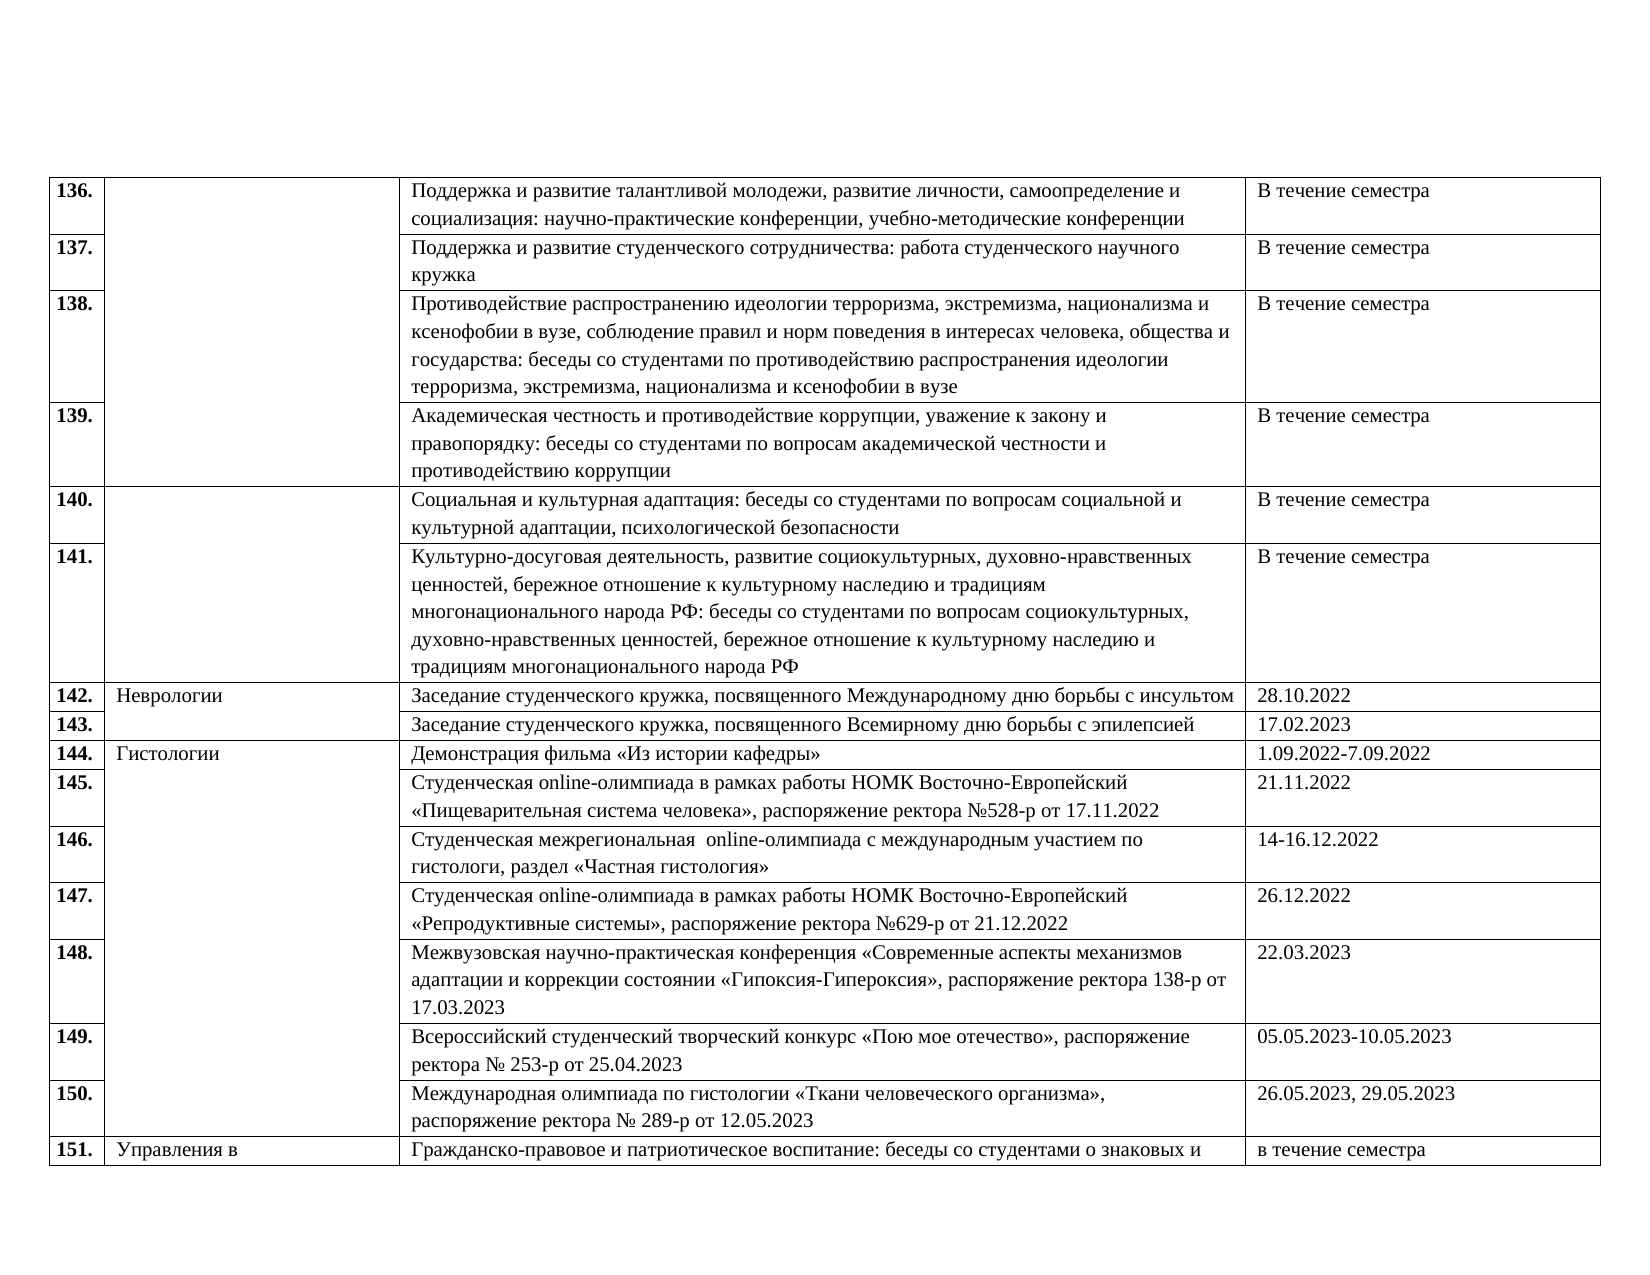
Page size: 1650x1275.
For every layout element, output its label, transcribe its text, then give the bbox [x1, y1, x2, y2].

table_cell Поддержка и развитие студенческого сотрудничества: работа студенческого научного кружка [400, 235, 1245, 290]
table_cell Заседание студенческого кружка, посвященного Международному дню борьбы с инсультом [400, 683, 1245, 711]
table_cell 21.11.2022 [1246, 770, 1600, 826]
table_cell [50, 712, 104, 740]
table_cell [400, 1137, 1245, 1165]
table_cell Культурно-досуговая деятельность, развитие социокультурных, духовно-нравственных ценностей, бережное отношение к культурному наследию и традициям многонационального народа РФ: беседы со студентами по вопросам социокультурных, духовно-нравственных ценностей, бережное отношение к культурному наследию и традициям многонационального народа РФ [400, 544, 1245, 682]
table_cell Студенческая межрегиональная online-олимпиада с международным участием по гистологи, раздел «Частная гистология» [400, 827, 1245, 882]
table_cell 14-16.12.2022 [1246, 827, 1600, 882]
table_cell 17.02.2023 [1246, 712, 1600, 740]
table_cell В течение семестра [1246, 403, 1600, 486]
table_cell Всероссийский студенческий творческий конкурс «Пою мое отечество», распоряжение ректора № 253-р от 25.04.2023 [400, 1024, 1245, 1079]
table_cell Неврологии [105, 683, 399, 740]
table_cell Заседание студенческого кружка, посвященного Всемирному дню борьбы с эпилепсией [400, 712, 1245, 740]
table_cell 28.10.2022 [1246, 683, 1600, 711]
table_cell 05.05.2023-10.05.2023 [1246, 1024, 1600, 1079]
table_cell Поддержка и развитие талантливой молодежи, развитие личности, самоопределение и социализация: научно-практические конференции, учебно-методические конференции [400, 178, 1245, 234]
table_cell [50, 1137, 104, 1165]
table_cell 1.09.2022-7.09.2022 [1246, 741, 1600, 769]
table_cell [50, 827, 104, 882]
table_cell Противодействие распространению идеологии терроризма, экстремизма, национализма и ксенофобии в вузе, соблюдение правил и норм поведения в интересах человека, общества и государства: беседы со студентами по противодействию распространения идеологии терроризма, экстремизма, национализма и ксенофобии в вузе [400, 291, 1245, 402]
table_cell Демонстрация фильма «Из истории кафедры» [400, 741, 1245, 769]
table_cell Студенческая online-олимпиада в рамках работы НОМК Восточно-Европейский «Пищеварительная система человека», распоряжение ректора №528-р от 17.11.2022 [400, 770, 1245, 826]
table_cell [50, 883, 104, 939]
table_cell В течение семестра [1246, 178, 1600, 234]
table_cell [50, 940, 104, 1023]
table_cell Студенческая online-олимпиада в рамках работы НОМК Восточно-Европейский «Репродуктивные системы», распоряжение ректора №629-р от 21.12.2022 [400, 883, 1245, 939]
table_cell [105, 1137, 399, 1165]
table_cell [50, 544, 104, 682]
table_cell 22.03.2023 [1246, 940, 1600, 1023]
table_cell В течение семестра [1246, 291, 1600, 402]
table_cell Гистологии [105, 741, 399, 1136]
table_cell [50, 403, 104, 486]
table_cell 26.05.2023, 29.05.2023 [1246, 1081, 1600, 1136]
table_cell [50, 487, 104, 543]
table_cell Международная олимпиада по гистологии «Ткани человеческого организма», распоряжение ректора № 289-р от 12.05.2023 [400, 1081, 1245, 1136]
table_cell [50, 741, 104, 769]
table_cell Академическая честность и противодействие коррупции, уважение к закону и правопорядку: беседы со студентами по вопросам академической честности и противодействию коррупции [400, 403, 1245, 486]
table_cell [50, 235, 104, 290]
table_cell [50, 1081, 104, 1136]
table_cell [50, 770, 104, 826]
table_cell 26.12.2022 [1246, 883, 1600, 939]
table_cell [50, 683, 104, 711]
table_cell [50, 1024, 104, 1079]
table_cell в течение семестра [1246, 1137, 1600, 1165]
table_cell [105, 487, 399, 682]
table_cell Социальная и культурная адаптация: беседы со студентами по вопросам социальной и культурной адаптации, психологической безопасности [400, 487, 1245, 543]
table_cell В течение семестра [1246, 487, 1600, 543]
table_cell Межвузовская научно-практическая конференция «Современные аспекты механизмов адаптации и коррекции состоянии «Гипоксия-Гипероксия», распоряжение ректора 138-р от 17.03.2023 [400, 940, 1245, 1023]
table_cell В течение семестра [1246, 235, 1600, 290]
table_cell [50, 291, 104, 402]
table_cell [50, 178, 104, 234]
table_cell В течение семестра [1246, 544, 1600, 682]
